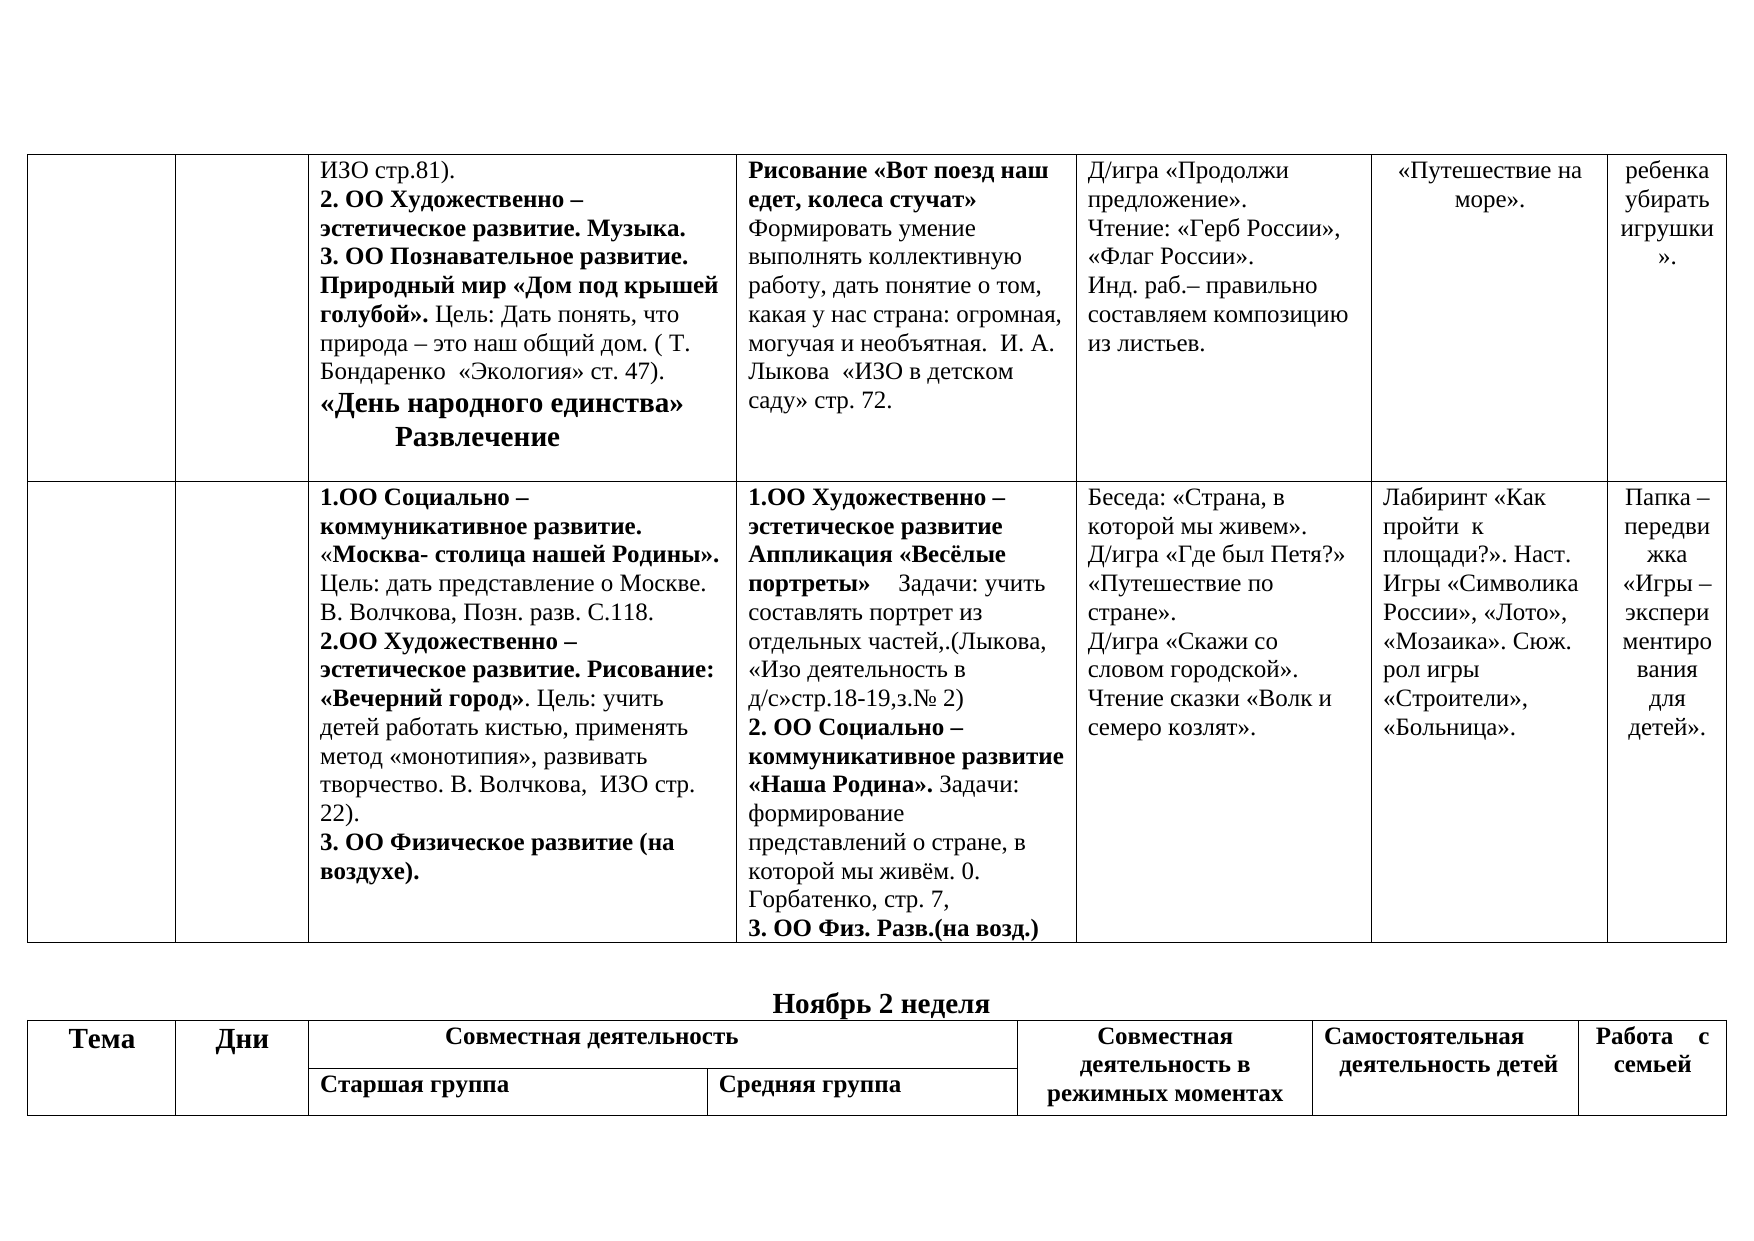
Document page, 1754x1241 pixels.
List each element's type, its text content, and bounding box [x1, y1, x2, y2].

table_cell [176, 155, 308, 481]
table_header Дни [176, 1021, 308, 1115]
table_header Тема [28, 1021, 175, 1115]
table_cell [737, 155, 1076, 481]
table_cell 1.ОО Художественно – эстетическое развитие Аппликация «Весёлые портреты» Задачи: учить составлять портрет из отдельных частей,.(Лыкова, «Изо деятельность в д/с»стр.18-19,з.№ 2) 2. ОО Социально – коммуникативное развитие «Наша Родина». Задачи: формирование представлений о стране, в которой мы живём. 0. Горбатенко, стр. 7, 3. ОО Физ. Разв.(на возд.) [737, 482, 1076, 942]
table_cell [1372, 155, 1607, 481]
table_header Самостоятельная деятельность детей [1313, 1021, 1578, 1115]
table_cell Лабиринт «Как пройти к площади?». Наст. Игры «Символика России», «Лото», «Мозаика». Сюж. рол игры «Строители», «Больница». [1372, 482, 1607, 942]
table_cell Старшая группа [309, 1069, 707, 1115]
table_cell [1077, 155, 1371, 481]
table_header Совместная деятельность [309, 1021, 1017, 1068]
table_cell [176, 482, 308, 942]
table_header Совместная деятельность в режимных моментах [1018, 1021, 1312, 1115]
table_header Работа с семьей [1579, 1021, 1726, 1115]
table_cell Средняя группа [708, 1069, 1017, 1115]
table_cell Беседа: «Страна, в которой мы живем». Д/игра «Где был Петя?» «Путешествие по стране». Д/игра «Скажи со словом городской». Чтение сказки «Волк и семеро козлят». [1077, 482, 1371, 942]
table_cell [1608, 155, 1726, 481]
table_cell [309, 155, 736, 481]
text Ноябрь 2 неделя [117, 986, 1646, 1020]
table_cell 1.ОО Социально – коммуникативное развитие. «Москва- столица нашей Родины». Цель: дать представление о Москве. В. Волчкова, Позн. разв. С.118. 2.ОО Художественно – эстетическое развитие. Рисование: «Вечерний город». Цель: учить детей работать кистью, применять метод «монотипия», развивать творчество. В. Волчкова, ИЗО стр. 22). 3. ОО Физическое развитие (на воздухе). [309, 482, 736, 942]
table_cell Папка – передвижка «Игры –экспериментирования для детей». [1608, 482, 1726, 942]
table_cell [28, 482, 175, 942]
